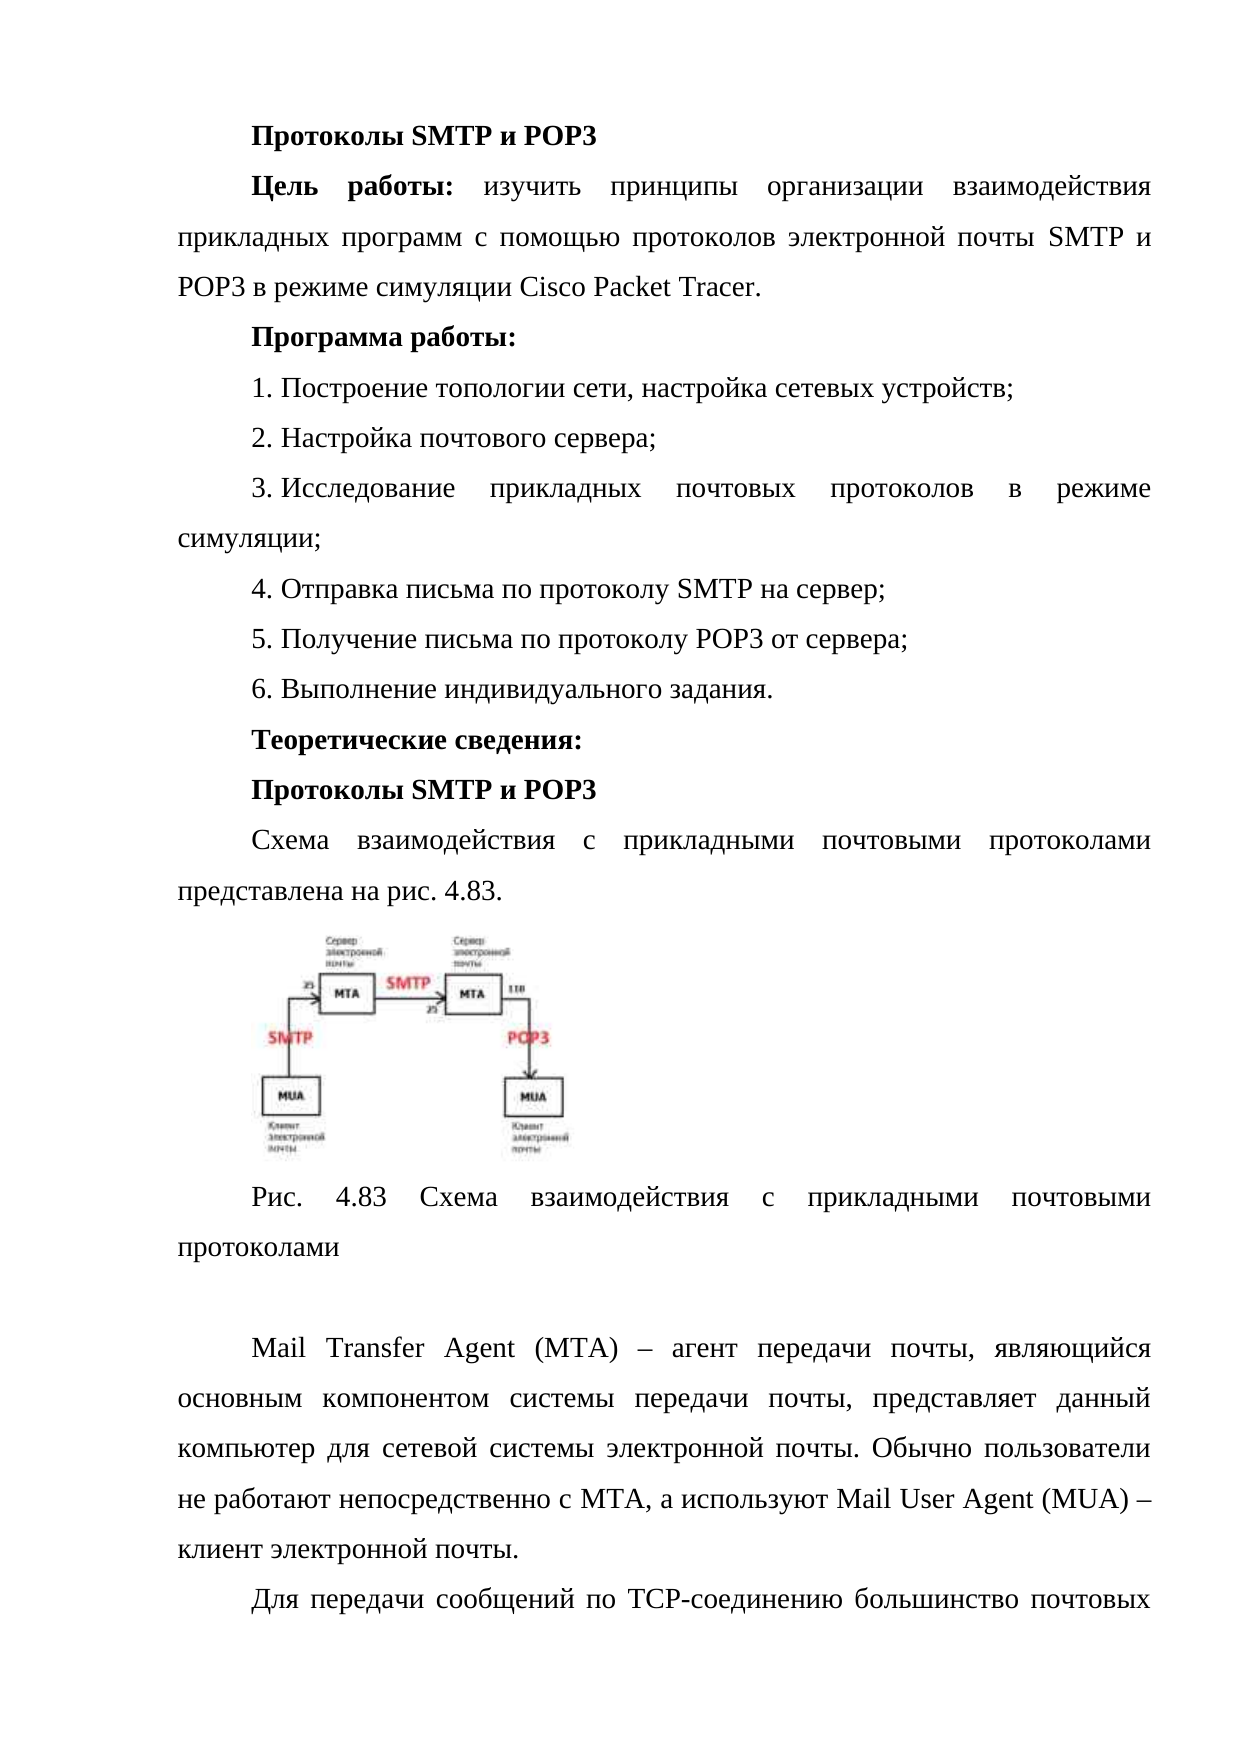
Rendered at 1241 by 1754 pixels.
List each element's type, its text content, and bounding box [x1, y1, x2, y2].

text Протоколы SMTP и POP3 [177, 772, 1152, 806]
text Цель работы: изучить принципы организации взаимодействия прикладных программ с помощью протоколов электронной почты SMTP и POP3 в режиме симуляции Cisco Packet Tracer. [177, 168, 1152, 303]
text Mail Transfer Agent (MTA) – агент передачи почты, являющийся основным компонентом системы передачи почты, представляет данный компьютер для сетевой системы электронной почты. Обычно пользователи не работают непосредственно с MTA, а используют Mail User Agent (MUA) – клиент электронной почты. [177, 1330, 1152, 1565]
list Выполнение индивидуального задания. [177, 672, 1152, 705]
picture [251, 923, 575, 1163]
list Настройка почтового сервера; [177, 420, 1152, 453]
list Протоколы SMTP и POP3 [251, 118, 1152, 152]
text Схема взаимодействия с прикладными почтовыми протоколами представлена на рис. 4.83. [177, 822, 1152, 906]
list Получение письма по протоколу POP3 от сервера; [177, 621, 1152, 655]
text Теоретические сведения: [177, 722, 1152, 755]
list Исследование прикладных почтовых протоколов в режиме симуляции; [177, 470, 1152, 554]
text Программа работы: [177, 319, 1152, 353]
text Рис. 4.83 Схема взаимодействия с прикладными почтовыми протоколами [177, 1179, 1152, 1263]
list Отправка письма по протоколу SMTP на сервер; [177, 571, 1152, 604]
list Построение топологии сети, настройка сетевых устройств; [177, 370, 1152, 403]
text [177, 1581, 1152, 1615]
